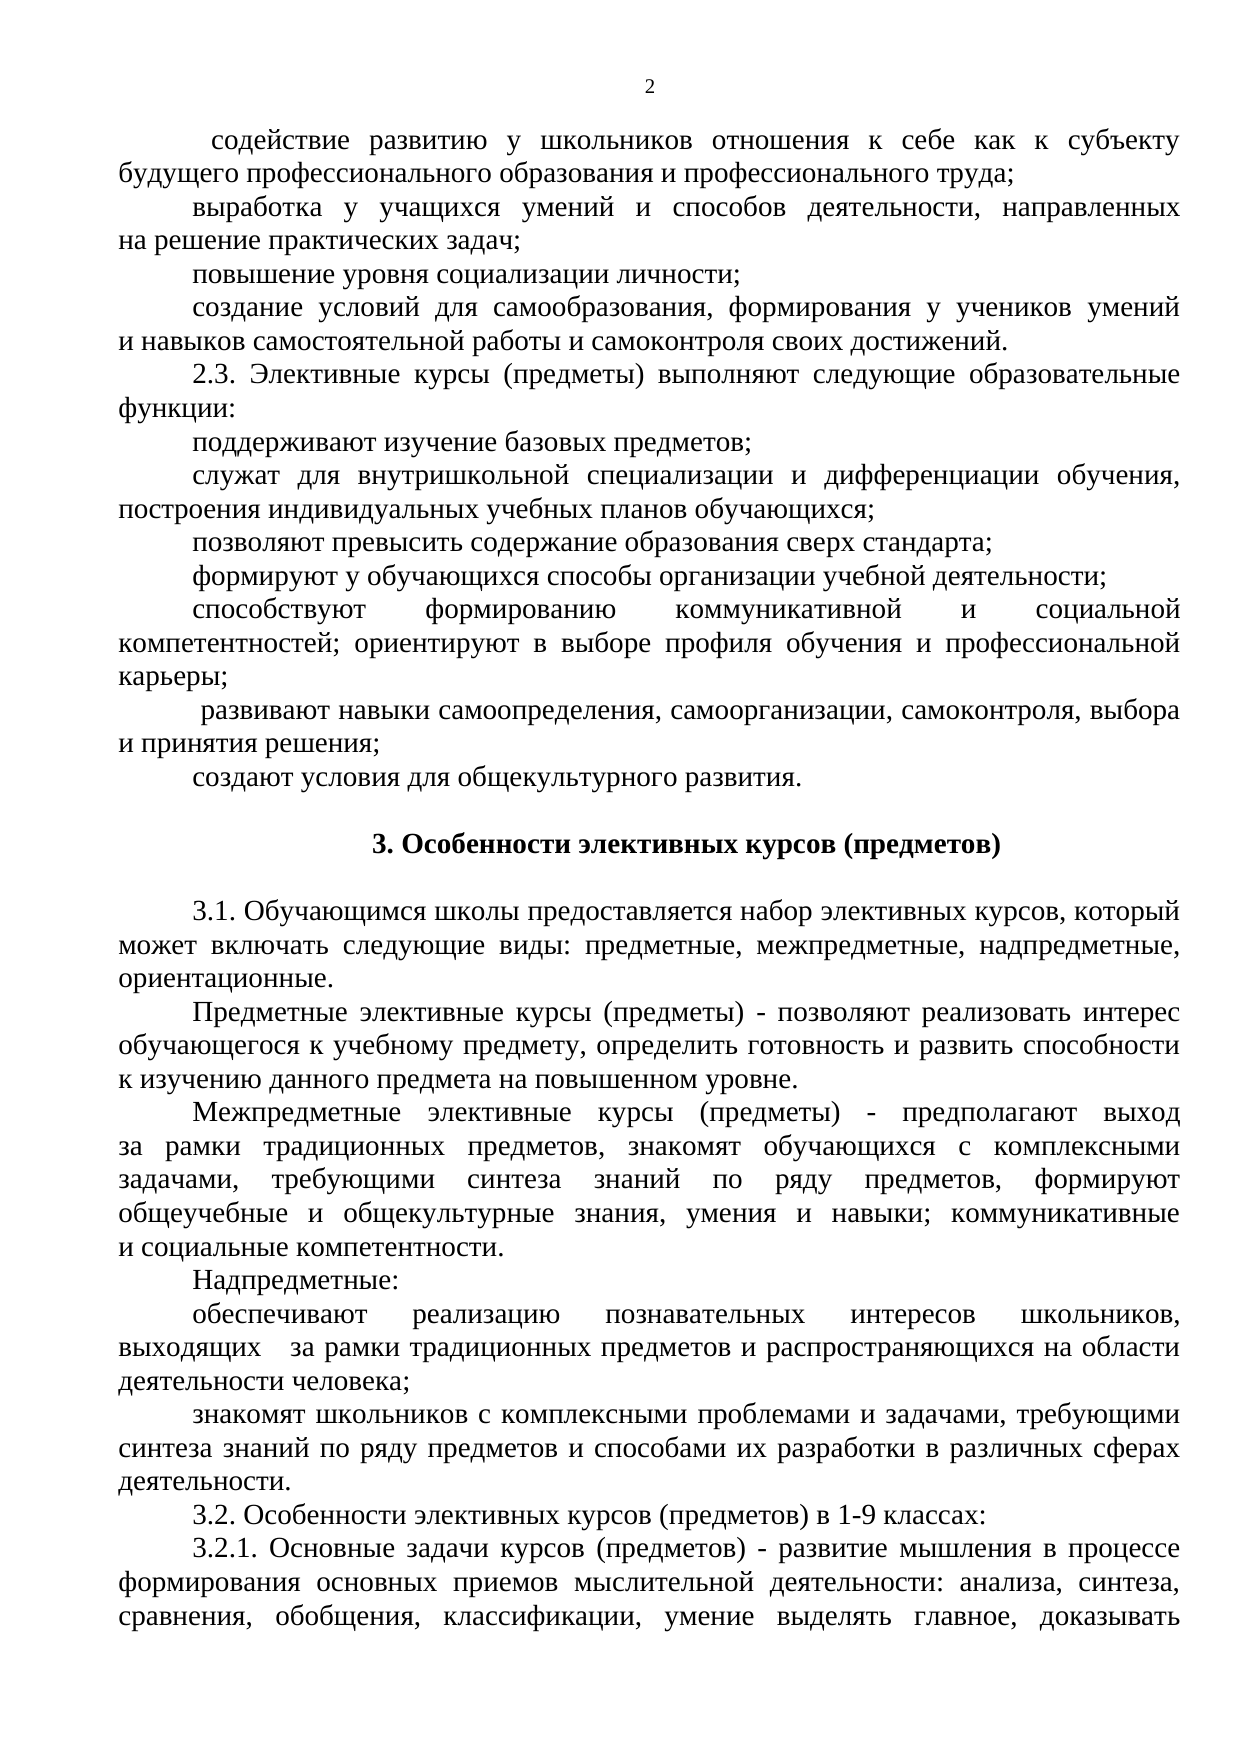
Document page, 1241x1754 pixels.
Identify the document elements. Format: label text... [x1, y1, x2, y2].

text 3.2. Особенности элективных курсов (предметов) в 1-9 классах: [118, 1497, 1181, 1531]
text 3. Особенности элективных курсов (предметов) [118, 826, 1181, 860]
text Предметные элективные курсы (предметы) - позволяют реализовать интерес обучающегося к учебному предмету, определить готовность и развить способности к изучению данного предмета на повышенном уровне. [118, 994, 1181, 1094]
text Надпредметные: [118, 1262, 1181, 1296]
text развивают навыки самоопределения, самоорганизации, самоконтроля, выбора и принятия решения; [118, 692, 1181, 759]
text создание условий для самообразования, формирования у учеников умений и навыков самостоятельной работы и самоконтроля своих достижений. [118, 289, 1181, 357]
text содействие развитию у школьников отношения к себе как к субъекту будущего профессионального образования и профессионального труда; [118, 122, 1181, 189]
text формируют у обучающихся способы организации учебной деятельности; [118, 558, 1181, 591]
text Межпредметные элективные курсы (предметы) - предполагают выход за рамки традиционных предметов, знакомят обучающихся с комплексными задачами, требующими синтеза знаний по ряду предметов, формируют общеучебные и общекультурные знания, умения и навыки; коммуникативные и социальные компетентности. [118, 1094, 1181, 1262]
text 2.3. Элективные курсы (предметы) выполняют следующие образовательные функции: [118, 357, 1181, 424]
text способствуют формированию коммуникативной и социальной компетентностей; ориентируют в выборе профиля обучения и профессиональной карьеры; [118, 591, 1181, 692]
text служат для внутришкольной специализации и дифференциации обучения, построения индивидуальных учебных планов обучающихся; [118, 457, 1181, 524]
text выработка у учащихся умений и способов деятельности, направленных на решение практических задач; [118, 189, 1181, 256]
text создают условия для общекультурного развития. [118, 759, 1181, 793]
text 3.1. Обучающимся школы предоставляется набор элективных курсов, который может включать следующие виды: предметные, межпредметные, надпредметные, ориентационные. [118, 893, 1181, 994]
text поддерживают изучение базовых предметов; [118, 424, 1181, 457]
text обеспечивают реализацию познавательных интересов школьников, выходящих за рамки традиционных предметов и распространяющихся на области деятельности человека; [118, 1296, 1181, 1396]
text позволяют превысить содержание образования сверх стандарта; [118, 524, 1181, 558]
text повышение уровня социализации личности; [118, 256, 1181, 289]
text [118, 1531, 1181, 1631]
text знакомят школьников с комплексными проблемами и задачами, требующими синтеза знаний по ряду предметов и способами их разработки в различных сферах деятельности. [118, 1396, 1181, 1497]
